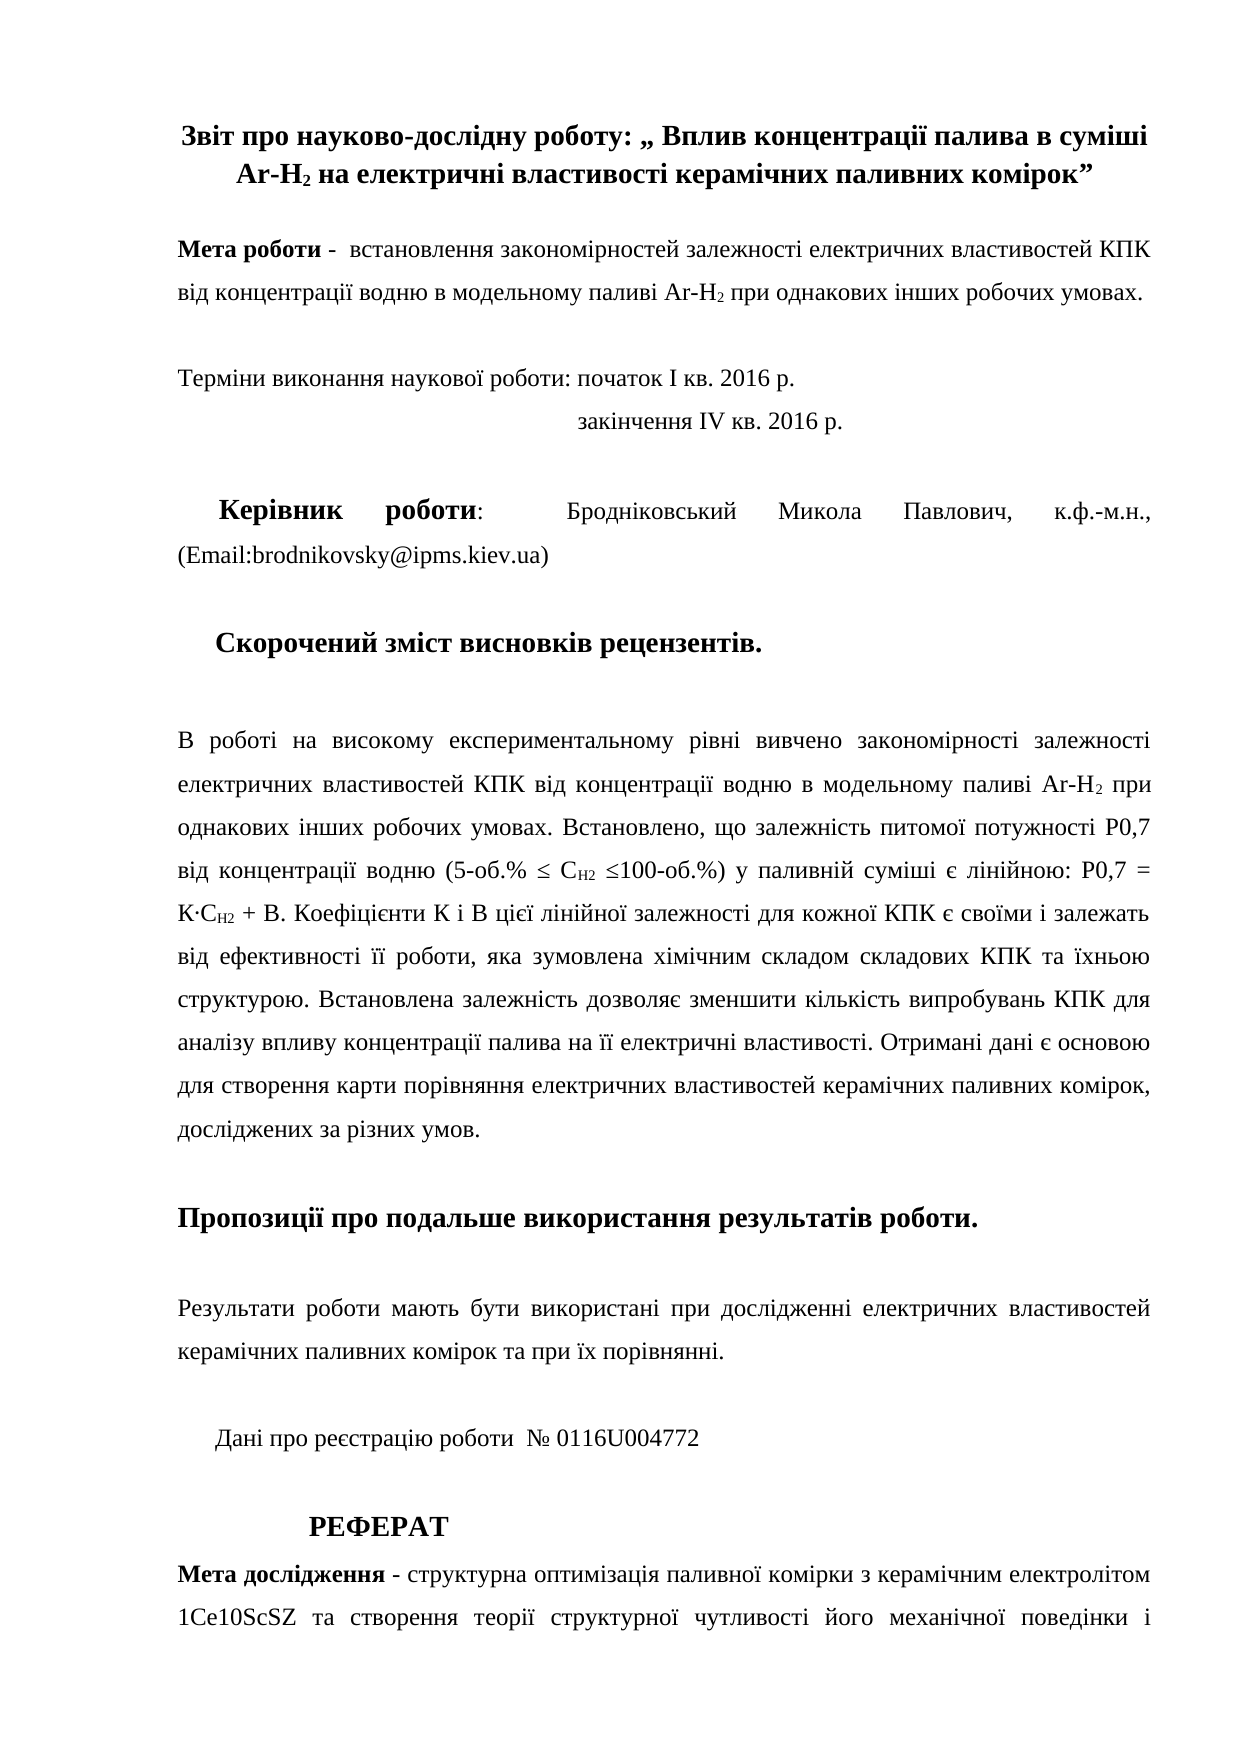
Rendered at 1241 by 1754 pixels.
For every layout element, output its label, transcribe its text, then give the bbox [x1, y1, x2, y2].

text закінчення IV кв. 2016 р. [177, 406, 1152, 435]
text Дані про реєстрацію роботи № 0116U004772 [215, 1423, 1152, 1451]
text Мета роботи - встановлення закономірностей залежності електричних властивостей КПК від концентрації водню в модельному паливі Ar-H2 при однакових інших робочих умовах. [177, 234, 1152, 306]
text Терміни виконання наукової роботи: початок І кв. 2016 р. [177, 363, 1152, 392]
text В роботі на високому експериментальному рівні вивчено закономірності залежності електричних властивостей КПК від концентрації водню в модельному паливі Ar-H2 при однакових інших робочих умовах. Встановлено, що залежність питомої потужності Р0,7 від концентрації водню (5-об.% ≤ СН2 ≤100-об.%) у паливній суміші є лінійною: Р0,7 = К∙СН2 + В. Коефіцієнти К і В цієї лінійної залежності для кожної КПК є своїми і залежать від ефективності її роботи, яка зумовлена хімічним складом складових КПК та їхньою структурою. Встановлена залежність дозволяє зменшити кількість випробувань КПК для аналізу впливу концентрації палива на її електричні властивості. Отримані дані є основою для створення карти порівняння електричних властивостей керамічних паливних комірок, досліджених за різних умов. [177, 726, 1152, 1142]
text Скорочений зміст висновків рецензентів. [215, 625, 1152, 658]
text Звіт про науково-дослідну роботу: „ Вплив концентрації палива в суміші Ar-H2 на електричні властивості керамічних паливних комірок” [177, 118, 1152, 190]
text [177, 1559, 1152, 1631]
text Пропозиції про подальше використання результатів роботи. [177, 1200, 1152, 1233]
text Керівник роботи: Бродніковський Микола Павлович, к.ф.-м.н., (Email:brodnikovsky@ipms.kiev.ua) [177, 492, 1152, 569]
text Результати роботи мають бути використані при дослідженні електричних властивостей керамічних паливних комірок та при їх порівнянні. [177, 1293, 1152, 1365]
text РЕФЕРАТ [177, 1509, 1152, 1542]
